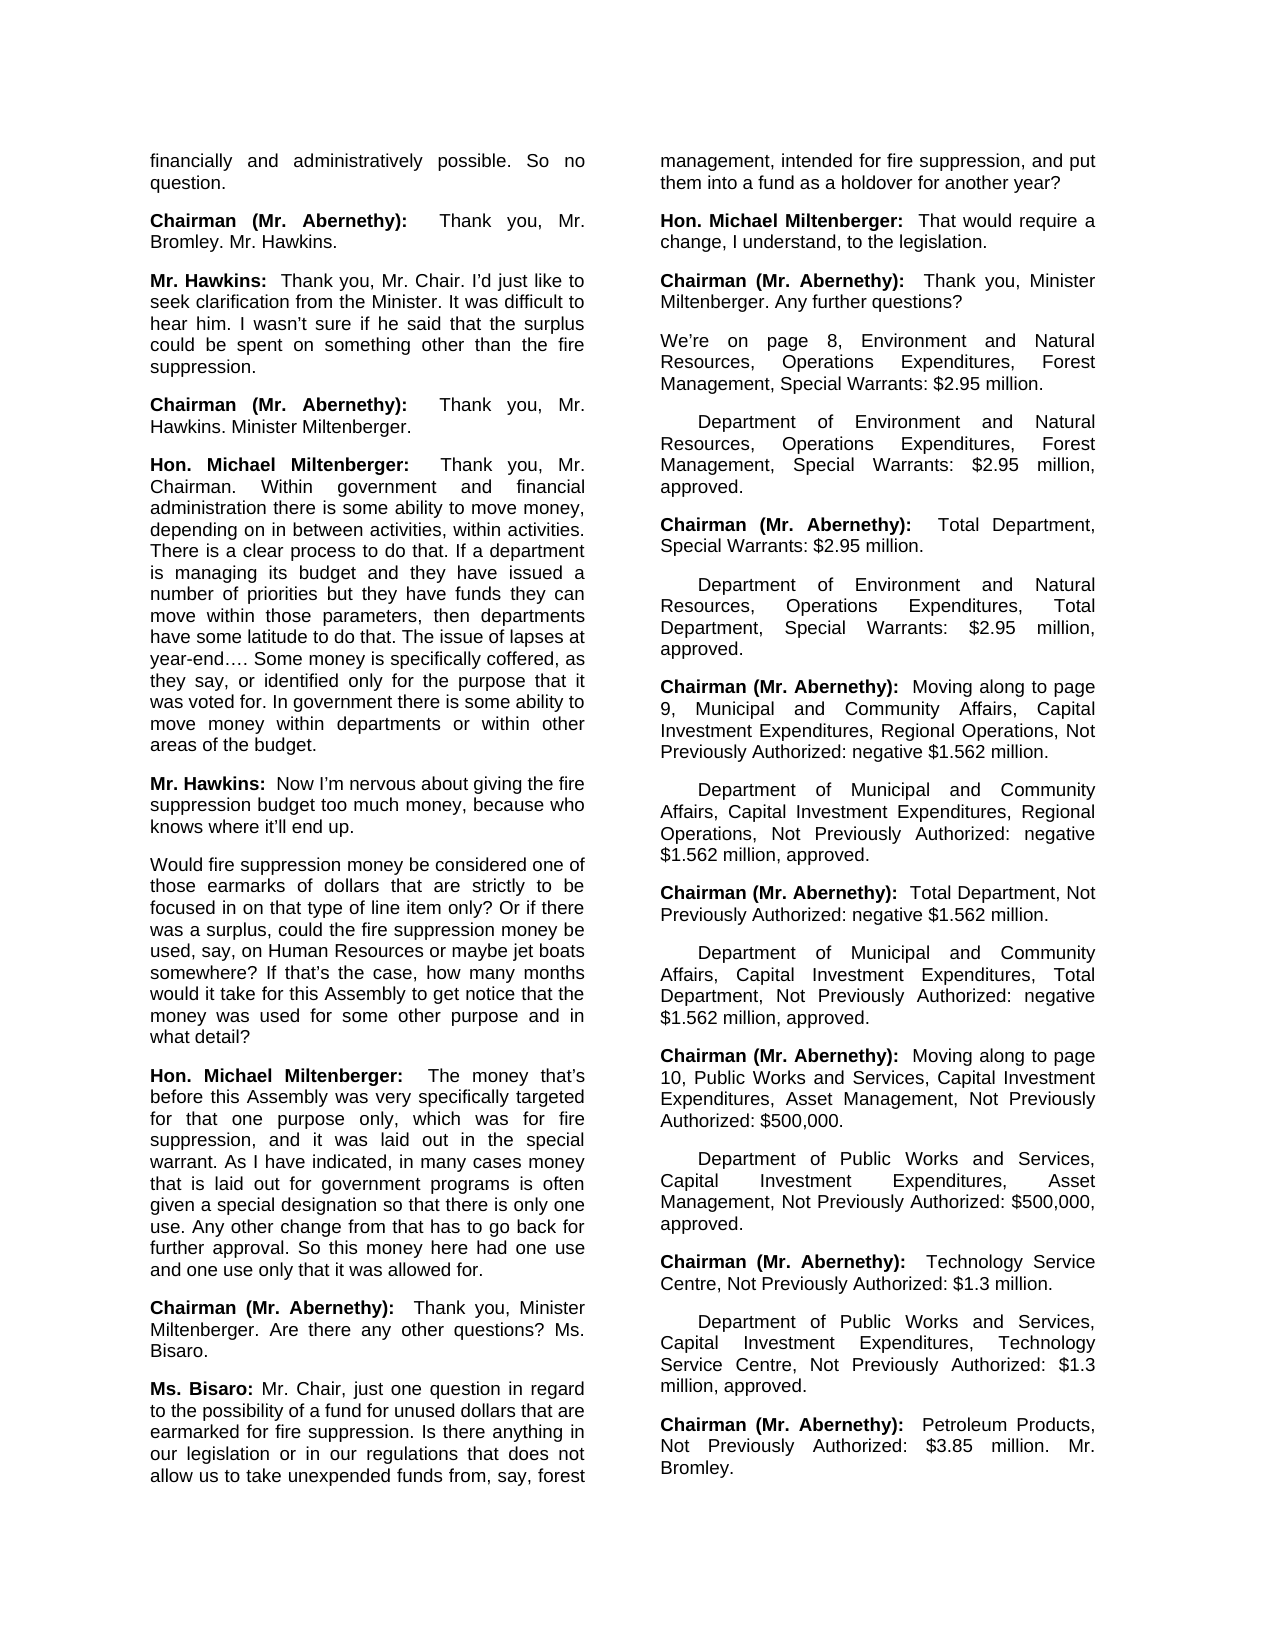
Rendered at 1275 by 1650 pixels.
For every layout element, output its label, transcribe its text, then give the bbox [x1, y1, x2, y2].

text Chairman (Mr. Abernethy): Thank you, Mr. Hawkins. Minister Miltenberger. [150, 394, 585, 437]
text Mr. Hawkins: Thank you, Mr. Chair. I’d just like to seek clarification from the Minister. It was difficult to hear him. I wasn’t sure if he said that the surplus could be spent on something other than the fire suppression. [150, 269, 585, 377]
text Hon. Michael Miltenberger: The money that’s before this Assembly was very specifically targeted for that one purpose only, which was for fire suppression, and it was laid out in the special warrant. As I have indicated, in many cases money that is laid out for government programs is often given a special designation so that there is only one use. Any other change from that has to go back for further approval. So this money here had one use and one use only that it was allowed for. [150, 1064, 585, 1280]
text Mr. Hawkins: Now I’m nervous about giving the fire suppression budget too much money, because who knows where it’ll end up. [150, 772, 585, 837]
text Chairman (Mr. Abernethy): Petroleum Products, Not Previously Authorized: $3.85 million. Mr. Bromley. [660, 1413, 1095, 1478]
text We’re on page 8, Environment and Natural Resources, Operations Expenditures, Forest Management, Special Warrants: $2.95 million. [660, 329, 1095, 394]
text Chairman (Mr. Abernethy): Thank you, Minister Miltenberger. Are there any other questions? Ms. Bisaro. [150, 1297, 585, 1361]
text Hon. Michael Miltenberger: Thank you, Mr. Chairman. Within government and financial administration there is some ability to move money, depending on in between activities, within activities. There is a clear process to do that. If a department is managing its budget and they have issued a number of priorities but they have funds they can move within those parameters, then departments have some latitude to do that. The issue of lapses at year-end…. Some money is specifically coffered, as they say, or identified only for the purpose that it was voted for. In government there is some ability to move money within departments or within other areas of the budget. [150, 454, 585, 756]
text Department of Environment and Natural Resources, Operations Expenditures, Forest Management, Special Warrants: $2.95 million, approved. [660, 411, 1095, 497]
text Chairman (Mr. Abernethy): Total Department, Not Previously Authorized: negative $1.562 million. [660, 882, 1095, 925]
text Ms. Bisaro: Mr. Chair, just one question in regard to the possibility of a fund for unused dollars that are earmarked for fire suppression. Is there anything in our legislation or in our regulations that does not allow us to take unexpended funds from, say, forest management, intended for fire suppression, and put them into a fund as a holdover for another year? [150, 1378, 585, 1486]
text Hon. Michael Miltenberger: That would require a change, I understand, to the legislation. [660, 210, 1095, 253]
text Chairman (Mr. Abernethy): Technology Service Centre, Not Previously Authorized: $1.3 million. [660, 1251, 1095, 1294]
text Department of Public Works and Services, Capital Investment Expenditures, Technology Service Centre, Not Previously Authorized: $1.3 million, approved. [660, 1311, 1095, 1397]
text Department of Environment and Natural Resources, Operations Expenditures, Total Department, Special Warrants: $2.95 million, approved. [660, 573, 1095, 660]
text Would fire suppression money be considered one of those earmarks of dollars that are strictly to be focused in on that type of line item only? Or if there was a surplus, could the fire suppression money be used, say, on Human Resources or maybe jet boats somewhere? If that’s the case, how many months would it take for this Assembly to get notice that the money was used for some other purpose and in what detail? [150, 854, 585, 1048]
text Department of Municipal and Community Affairs, Capital Investment Expenditures, Regional Operations, Not Previously Authorized: negative $1.562 million, approved. [660, 779, 1095, 866]
text Chairman (Mr. Abernethy): Thank you, Minister Miltenberger. Any further questions? [660, 269, 1095, 313]
text Chairman (Mr. Abernethy): Thank you, Mr. Bromley. Mr. Hawkins. [150, 210, 585, 253]
text Chairman (Mr. Abernethy): Total Department, Special Warrants: $2.95 million. [660, 514, 1095, 557]
text Department of Municipal and Community Affairs, Capital Investment Expenditures, Total Department, Not Previously Authorized: negative $1.562 million, approved. [660, 942, 1095, 1028]
text Chairman (Mr. Abernethy): Moving along to page 10, Public Works and Services, Capital Investment Expenditures, Asset Management, Not Previously Authorized: $500,000. [660, 1045, 1095, 1131]
text Chairman (Mr. Abernethy): Moving along to page 9, Municipal and Community Affairs, Capital Investment Expenditures, Regional Operations, Not Previously Authorized: negative $1.562 million. [660, 676, 1095, 763]
text Department of Public Works and Services, Capital Investment Expenditures, Asset Management, Not Previously Authorized: $500,000, approved. [660, 1148, 1095, 1234]
